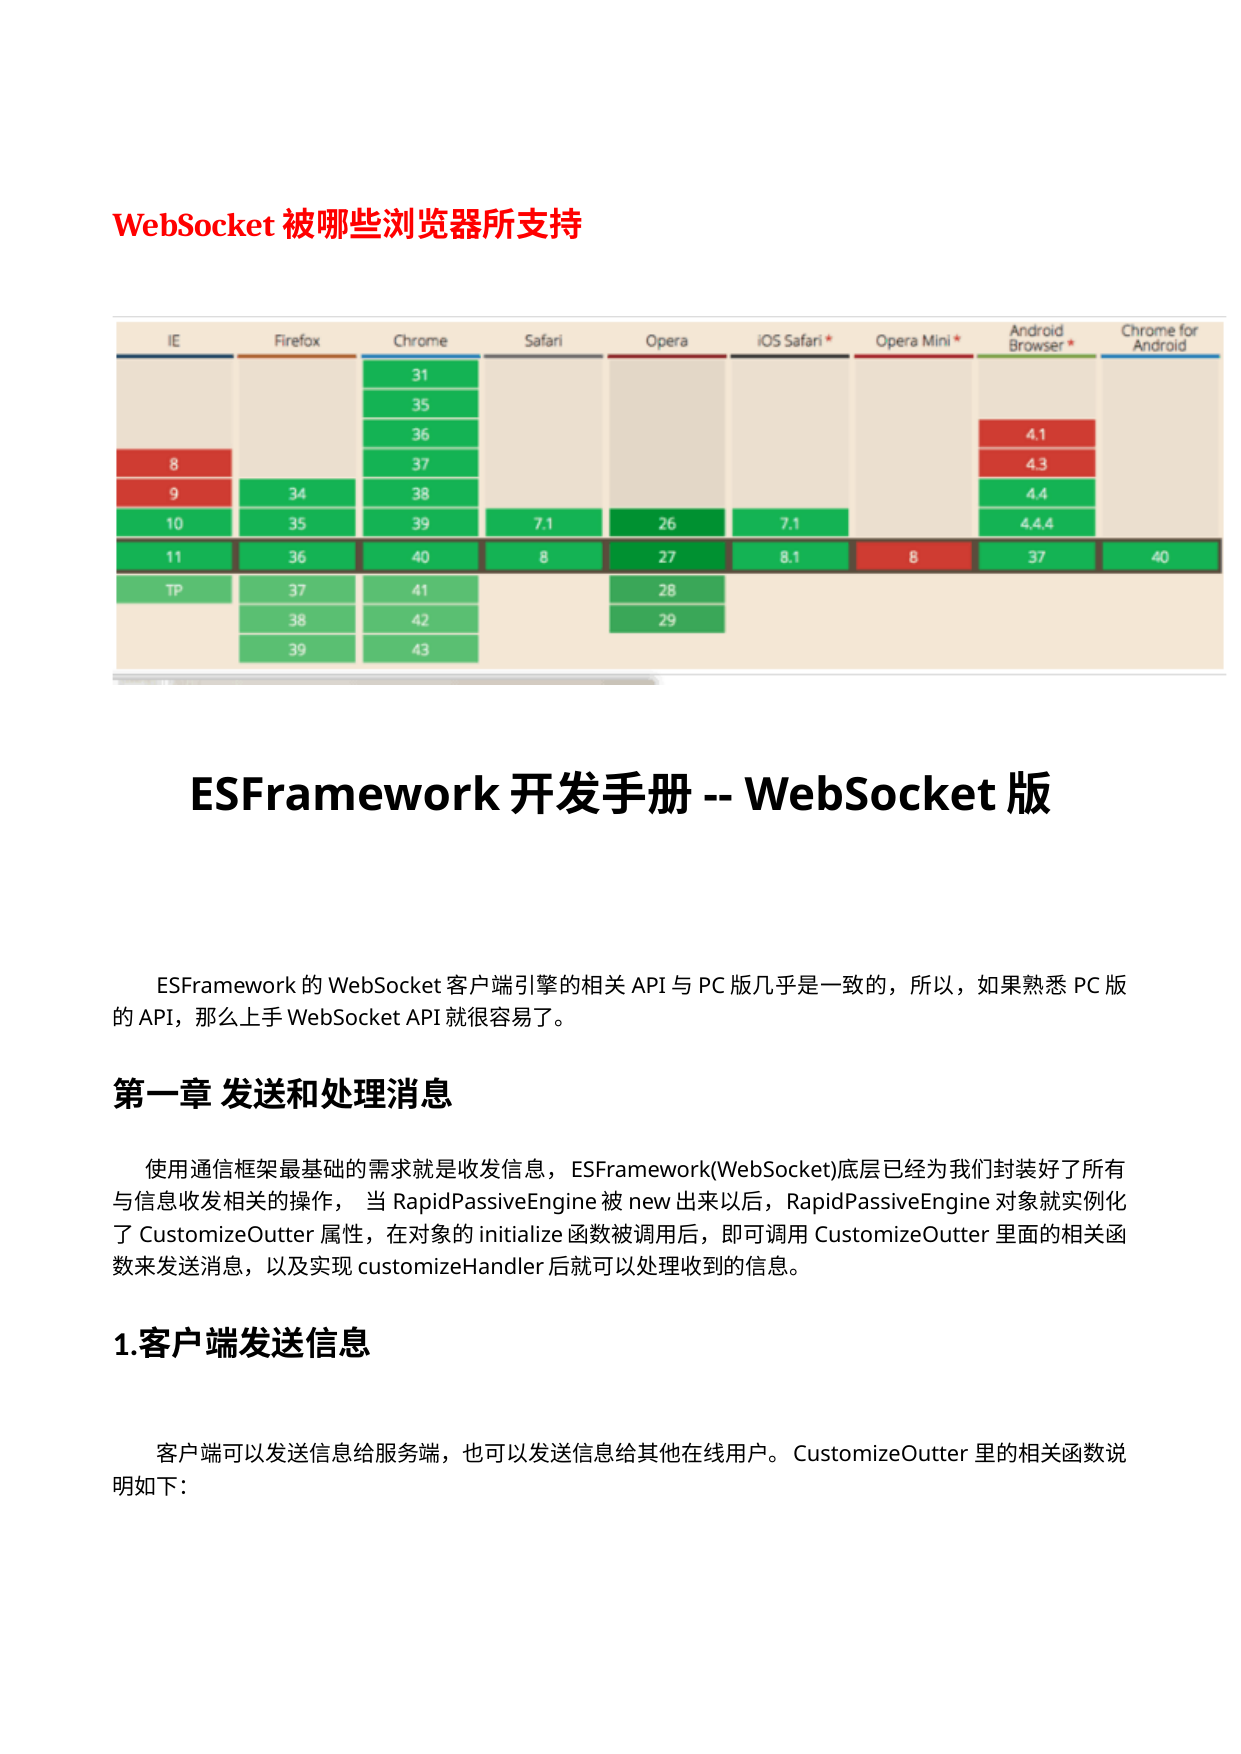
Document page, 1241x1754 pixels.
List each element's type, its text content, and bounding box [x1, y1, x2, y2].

subtitle ESFramework开发手册 -- WebSocket版 [112, 742, 1128, 839]
subtitle WebSocket 被哪些浏览器所支持 [112, 189, 1128, 254]
subtitle 1.客户端发送信息 [112, 1308, 1128, 1373]
picture [112, 316, 1227, 685]
text ESFramework的WebSocket客户端引擎的相关API与PC版几乎是一致的，所以，如果熟悉PC版的API，那么上手WebSocket API就很容易了。 [112, 967, 1128, 1032]
text 客户端可以发送信息给服务端，也可以发送信息给其他在线用户。CustomizeOutter 里的相关函数说明如下： [112, 1436, 1128, 1501]
text 使用通信框架最基础的需求就是收发信息，ESFramework(WebSocket)底层已经为我们封装好了所有与信息收发相关的操作， 当RapidPassiveEngine被new出来以后，RapidPassiveEngine对象就实例化了CustomizeOutter 属性，在对象的initialize函数被调用后，即可调用CustomizeOutter 里面的相关函数来发送消息，以及实现customizeHandler后就可以处理收到的信息。 [112, 1151, 1128, 1281]
subtitle 第一章 发送和处理消息 [112, 1059, 1128, 1124]
